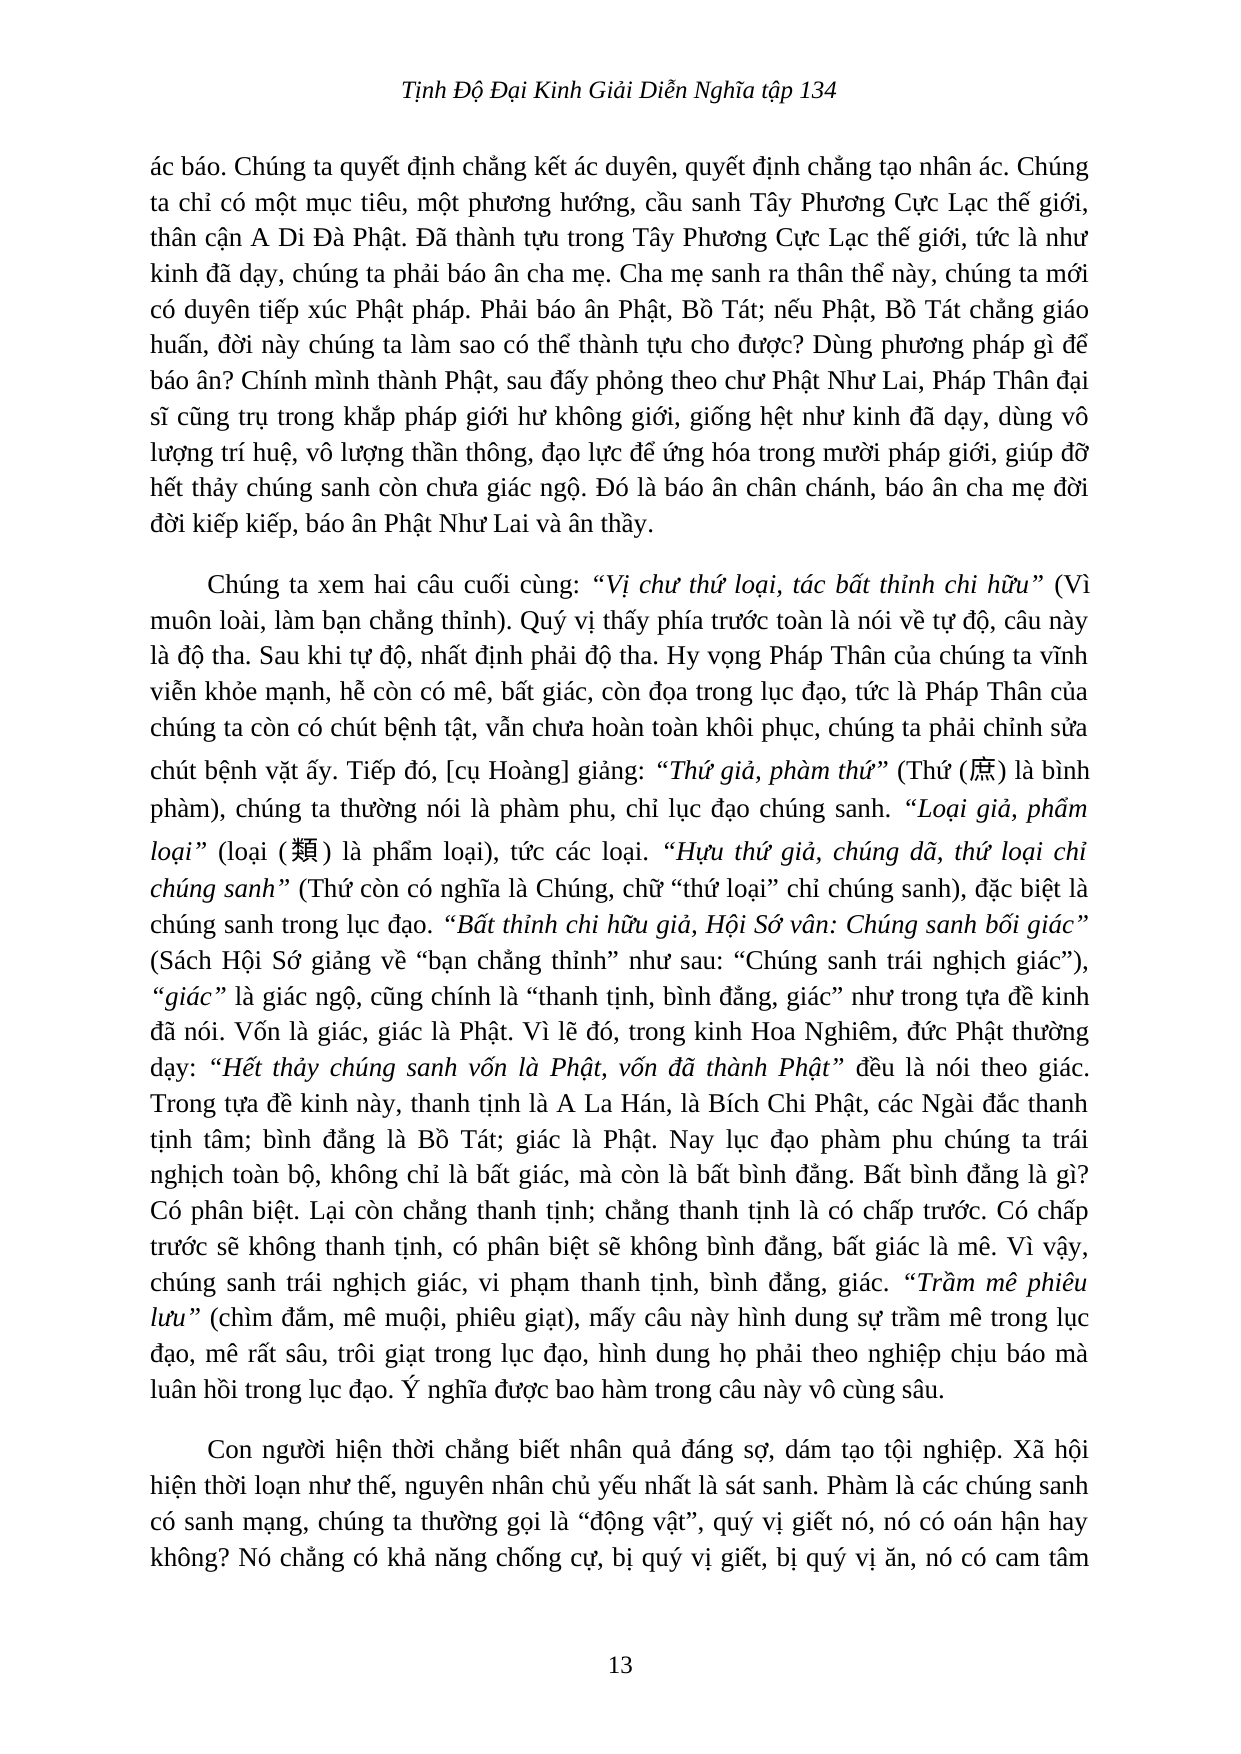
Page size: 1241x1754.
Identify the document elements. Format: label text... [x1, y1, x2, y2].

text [150, 150, 1090, 538]
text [150, 1433, 1090, 1572]
text Chúng ta xem hai câu cuối cùng: “Vị chư thứ loại, tác bất thỉnh chi hữu” (Vì muôn loài, làm bạn chẳng thỉnh). Quý vị thấy phía trước toàn là nói về tự độ, câu này là độ tha. Sau khi tự độ, nhất định phải độ tha. Hy vọng Pháp Thân của chúng ta vĩnh viễn khỏe mạnh, hễ còn có mê, bất giác, còn đọa trong lục đạo, tức là Pháp Thân của chúng ta còn có chút bệnh tật, vẫn chưa hoàn toàn khôi phục, chúng ta phải chỉnh sửa chút bệnh vặt ấy. Tiếp đó, [cụ Hoàng] giảng: “Thứ giả, phàm thứ” (Thứ (庶) là bình phàm), chúng ta thường nói là phàm phu, chỉ lục đạo chúng sanh. “Loại giả, phẩm loại” (loại (類) là phẩm loại), tức các loại. “Hựu thứ giả, chúng dã, thứ loại chỉ chúng sanh” (Thứ còn có nghĩa là Chúng, chữ “thứ loại” chỉ chúng sanh), đặc biệt là chúng sanh trong lục đạo. “Bất thỉnh chi hữu giả, Hội Sớ vân: Chúng sanh bối giác” (Sách Hội Sớ giảng về “bạn chẳng thỉnh” như sau: “Chúng sanh trái nghịch giác”), “giác” là giác ngộ, cũng chính là “thanh tịnh, bình đẳng, giác” như trong tựa đề kinh đã nói. Vốn là giác, giác là Phật. Vì lẽ đó, trong kinh Hoa Nghiêm, đức Phật thường dạy: “Hết thảy chúng sanh vốn là Phật, vốn đã thành Phật” đều là nói theo giác. Trong tựa đề kinh này, thanh tịnh là A La Hán, là Bích Chi Phật, các Ngài đắc thanh tịnh tâm; bình đẳng là Bồ Tát; giác là Phật. Nay lục đạo phàm phu chúng ta trái nghịch toàn bộ, không chỉ là bất giác, mà còn là bất bình đẳng. Bất bình đẳng là gì? Có phân biệt. Lại còn chẳng thanh tịnh; chẳng thanh tịnh là có chấp trước. Có chấp trước sẽ không thanh tịnh, có phân biệt sẽ không bình đẳng, bất giác là mê. Vì vậy, chúng sanh trái nghịch giác, vi phạm thanh tịnh, bình đẳng, giác. “Trầm mê phiêu lưu” (chìm đắm, mê muội, phiêu giạt), mấy câu này hình dung sự trầm mê trong lục đạo, mê rất sâu, trôi giạt trong lục đạo, hình dung họ phải theo nghiệp chịu báo mà luân hồi trong lục đạo. Ý nghĩa được bao hàm trong câu này vô cùng sâu. [150, 568, 1090, 1404]
